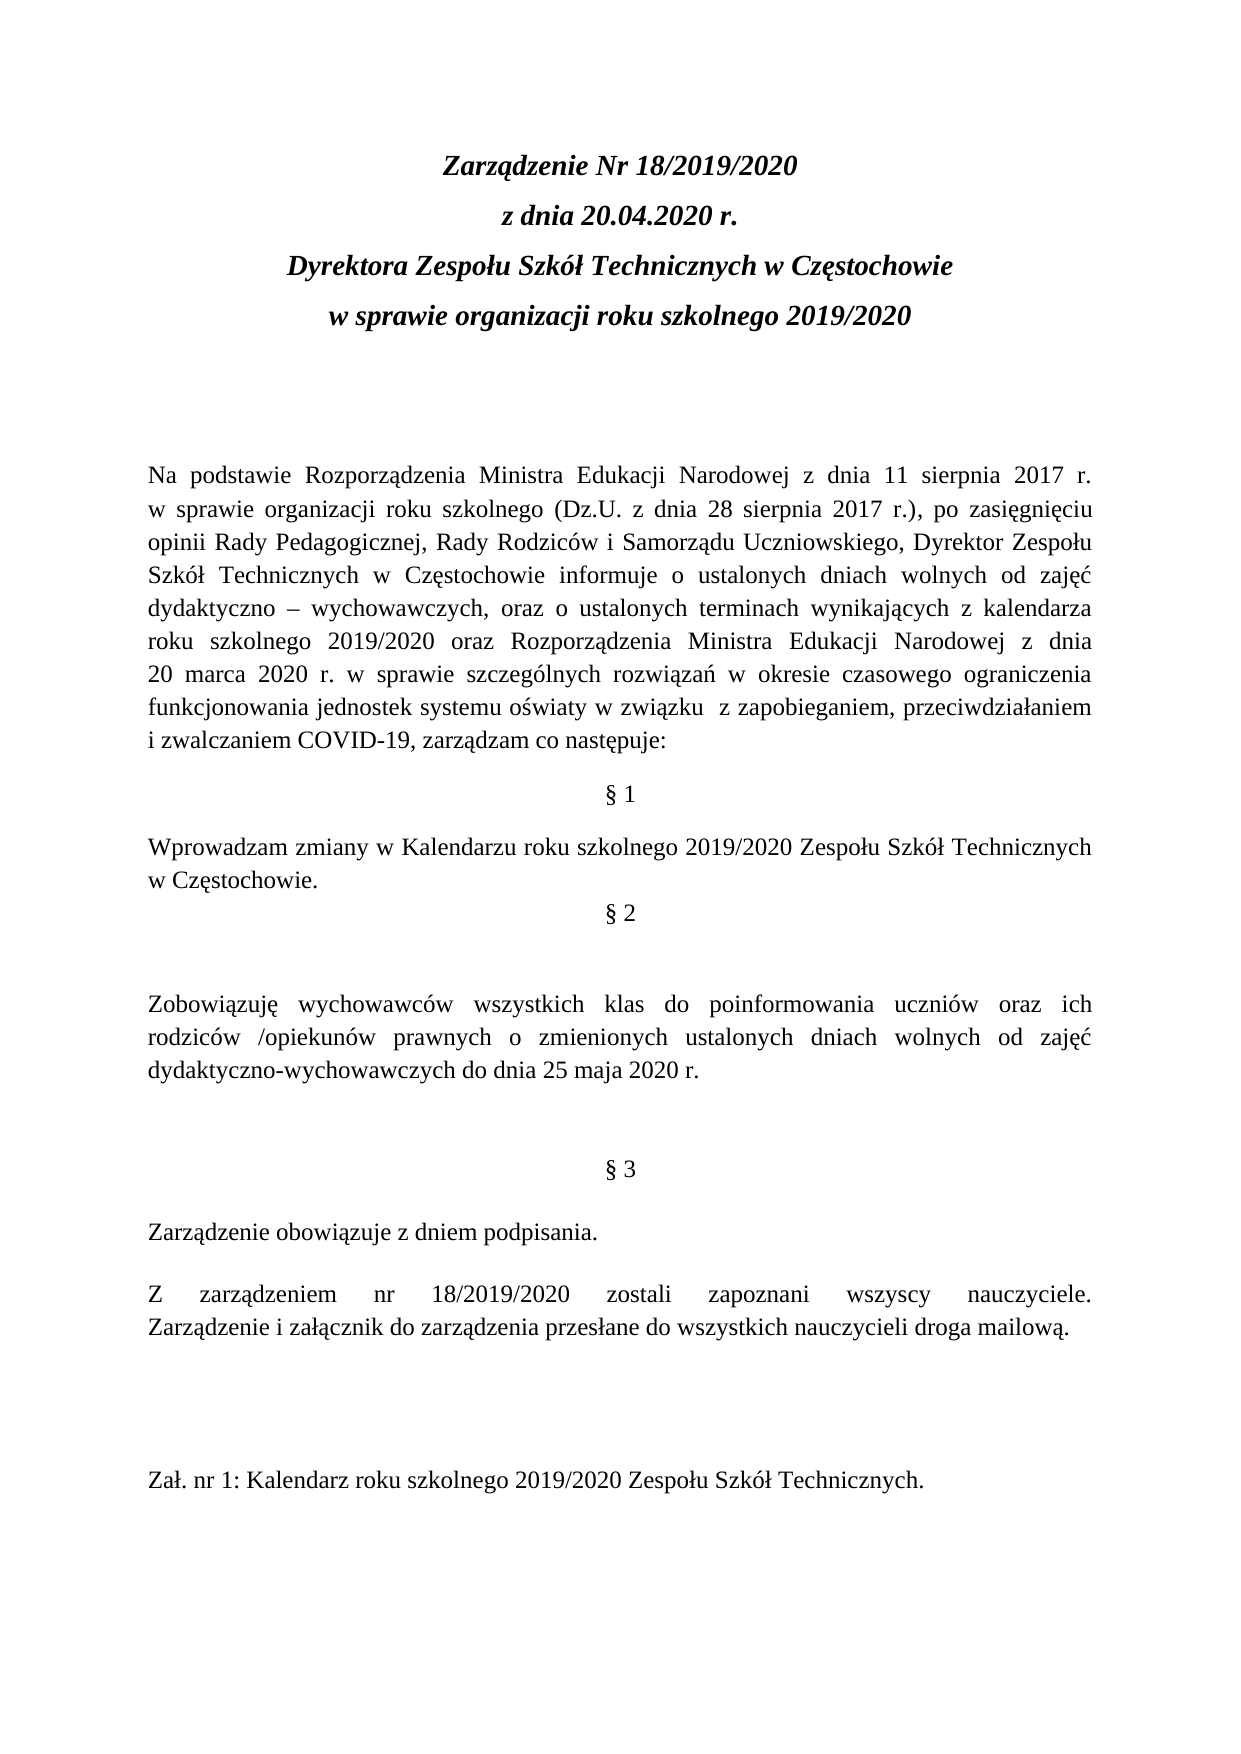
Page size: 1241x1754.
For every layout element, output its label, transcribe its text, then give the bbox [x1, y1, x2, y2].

text Zał. nr 1: Kalendarz roku szkolnego 2019/2020 Zespołu Szkół Technicznych. [148, 1465, 1093, 1494]
text § 3 [148, 1154, 1093, 1183]
text z dnia 20.04.2020 r. [148, 198, 1093, 231]
text § 1 [148, 779, 1093, 807]
text w sprawie organizacji roku szkolnego 2019/2020 [148, 298, 1093, 332]
text Zobowiązuję wychowawców wszystkich klas do poinformowania uczniów oraz ich rodziców /opiekunów prawnych o zmienionych ustalonych dniach wolnych od zajęć dydaktyczno-wychowawczych do dnia 25 maja 2020 r. [148, 989, 1093, 1084]
text Dyrektora Zespołu Szkół Technicznych w Częstochowie [148, 248, 1093, 282]
text Wprowadzam zmiany w Kalendarzu roku szkolnego 2019/2020 Zespołu Szkół Technicznych w Częstochowie. [148, 832, 1093, 894]
text Z zarządzeniem nr 18/2019/2020 zostali zapoznani wszyscy nauczyciele. Zarządzenie i załącznik do zarządzenia przesłane do wszystkich nauczycieli droga mailową. [148, 1279, 1093, 1341]
text Zarządzenie Nr 18/2019/2020 [148, 148, 1093, 181]
text Na podstawie Rozporządzenia Ministra Edukacji Narodowej z dnia 11 sierpnia 2017 r. w sprawie organizacji roku szkolnego (Dz.U. z dnia 28 sierpnia 2017 r.), po zasięgnięciu opinii Rady Pedagogicznej, Rady Rodziców i Samorządu Uczniowskiego, Dyrektor Zespołu Szkół Technicznych w Częstochowie informuje o ustalonych dniach wolnych od zajęć dydaktyczno – wychowawczych, oraz o ustalonych terminach wynikających z kalendarza roku szkolnego 2019/2020 oraz Rozporządzenia Ministra Edukacji Narodowej z dnia 20 marca 2020 r. w sprawie szczególnych rozwiązań w okresie czasowego ograniczenia funkcjonowania jednostek systemu oświaty w związku z zapobieganiem, przeciwdziałaniem i zwalczaniem COVID-19, zarządzam co następuje: [148, 461, 1093, 753]
text Zarządzenie obowiązuje z dniem podpisania. [148, 1217, 1093, 1246]
text § 2 [148, 898, 1093, 927]
